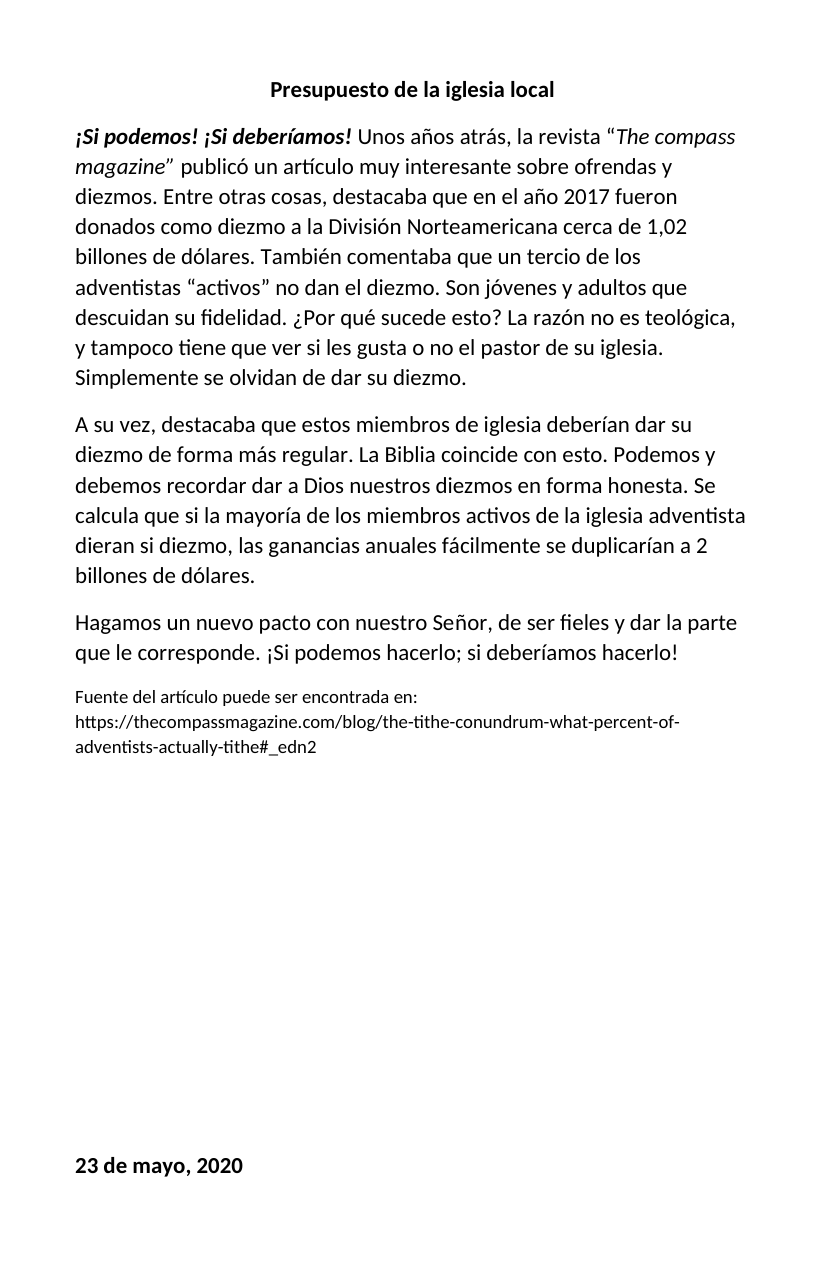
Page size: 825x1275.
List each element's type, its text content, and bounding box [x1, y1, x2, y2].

text Hagamos un nuevo pacto con nuestro Señor, de ser fieles y dar la parte que le corresponde. ¡Si podemos hacerlo; si deberíamos hacerlo! [75, 608, 750, 667]
text ¡Si podemos! ¡Si deberíamos! Unos años atrás, la revista “The compass magazine” publicó un artículo muy interesante sobre ofrendas y diezmos. Entre otras cosas, destacaba que en el año 2017 fueron donados como diezmo a la División Norteamericana cerca de 1,02 billones de dólares. También comentaba que un tercio de los adventistas “activos” no dan el diezmo. Son jóvenes y adultos que descuidan su fidelidad. ¿Por qué sucede esto? La razón no es teológica, y tampoco tiene que ver si les gusta o no el pastor de su iglesia. Simplemente se olvidan de dar su diezmo. [75, 122, 750, 392]
text Presupuesto de la iglesia local [75, 75, 750, 103]
text 23 de mayo, 2020 [75, 1151, 750, 1179]
text A su vez, destacaba que estos miembros de iglesia deberían dar su diezmo de forma más regular. La Biblia coincide con esto. Podemos y debemos recordar dar a Dios nuestros diezmos en forma honesta. Se calcula que si la mayoría de los miembros activos de la iglesia adventista dieran si diezmo, las ganancias anuales fácilmente se duplicarían a 2 billones de dólares. [75, 410, 750, 589]
text Fuente del artículo puede ser encontrada en: https://thecompassmagazine.com/blog/the-tithe-conundrum-what-percent-of-adventists-actually-tithe#_edn2 [75, 685, 750, 758]
